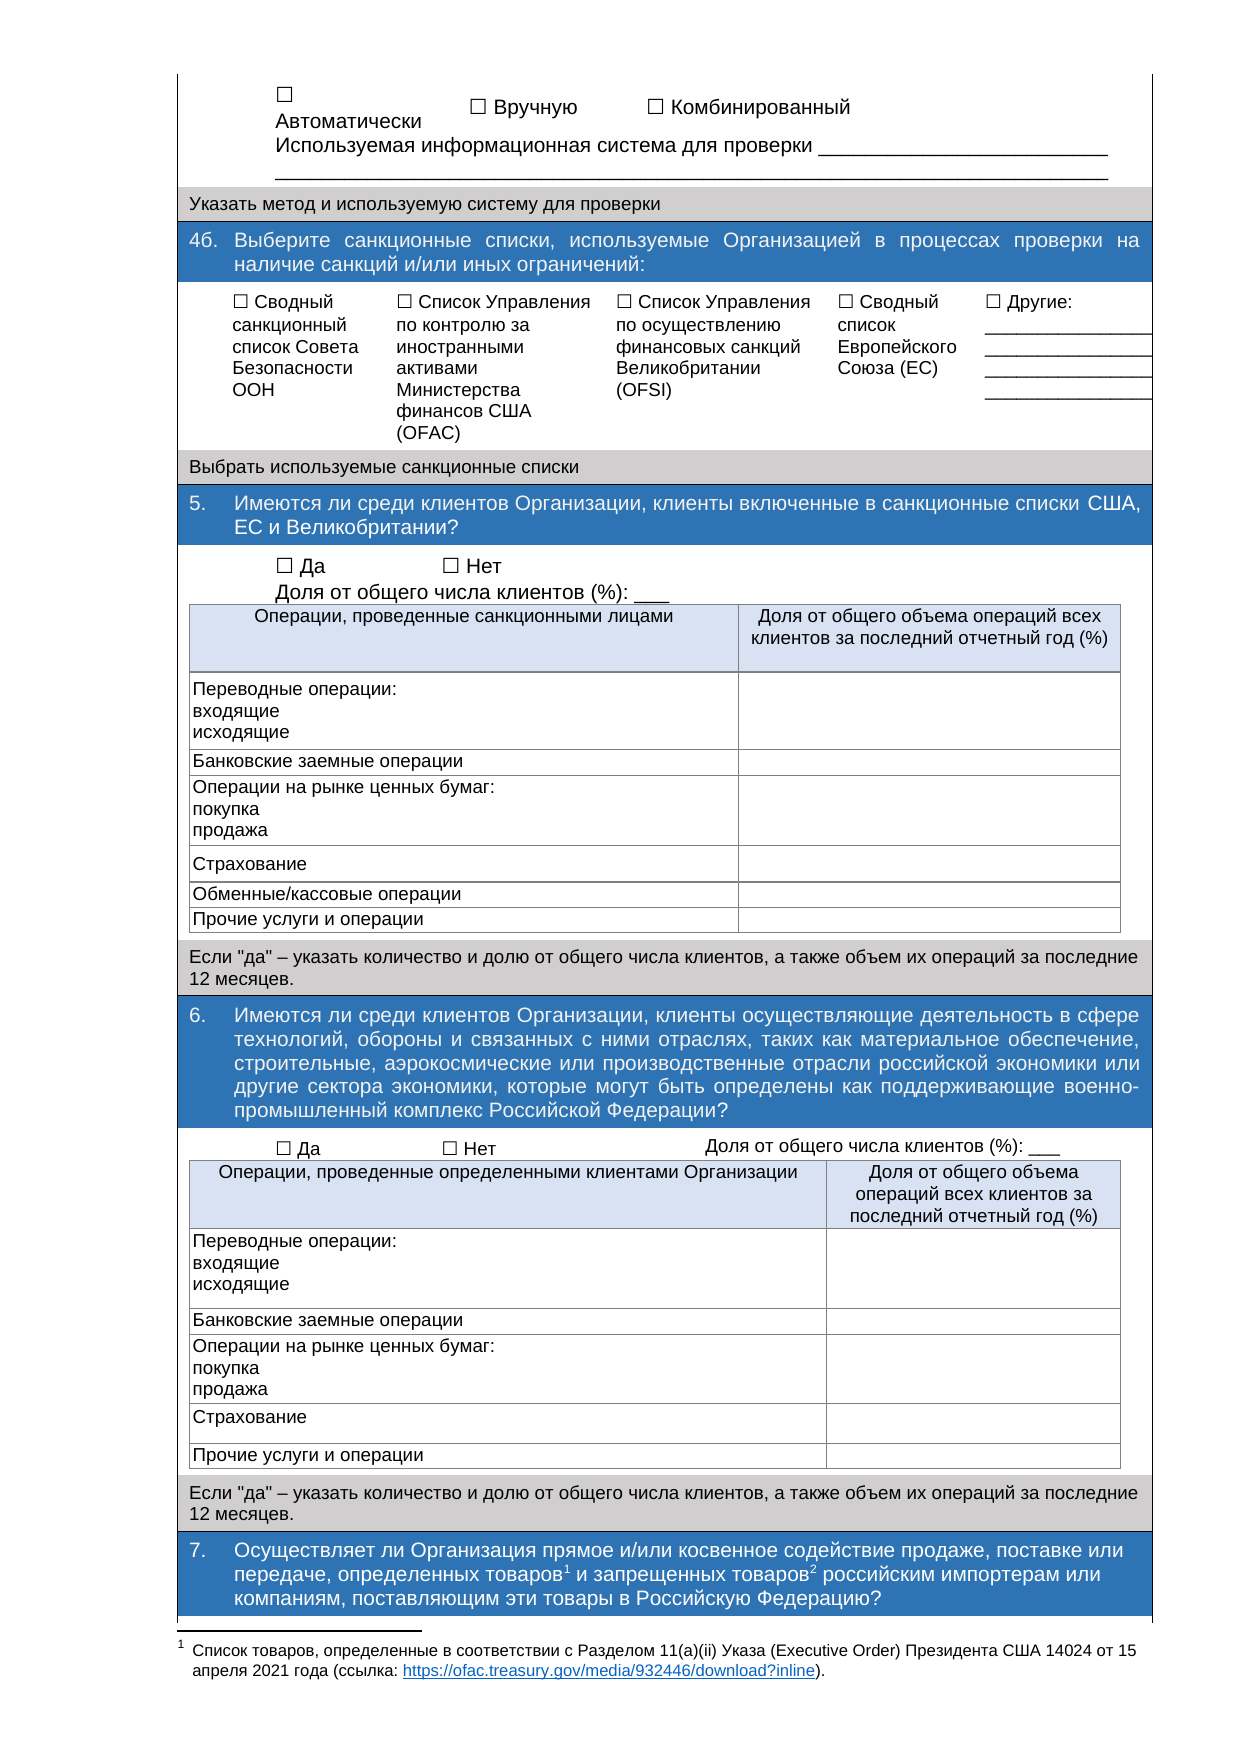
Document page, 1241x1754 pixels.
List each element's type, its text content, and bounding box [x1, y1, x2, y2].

table_cell [178, 552, 1152, 933]
table_cell Выбрать используемые санкционные списки [178, 450, 1152, 484]
table_cell Если "да" – указать количество и долю от общего числа клиентов, а также объем их операций за последние 12 месяцев. [178, 940, 1152, 995]
table_cell Указать метод и используемую систему для проверки [178, 187, 1152, 221]
table_cell [178, 289, 1152, 443]
table_cell [178, 80, 1152, 181]
table_cell 7. Осуществляет ли Организация прямое и/или косвенное содействие продаже, поставке или передаче, определенных товаров и запрещенных товаров российским импортерам или компаниям, поставляющим эти товары в Российскую Федерацию? [178, 1532, 1152, 1616]
table_cell Если "да" – указать количество и долю от общего числа клиентов, а также объем их операций за последние 12 месяцев. [178, 1475, 1152, 1531]
table_cell 4б. Выберите санкционные списки, используемые Организацией в процессах проверки на наличие санкций и/или иных ограничений: [178, 222, 1152, 282]
table_cell [178, 1135, 1152, 1469]
table_cell 6. Имеются ли среди клиентов Организации, клиенты осуществляющие деятельность в сфере технологий, обороны и связанных с ними отраслях, таких как материальное обеспечение, строительные, аэрокосмические или производственные отрасли российской экономики или другие сектора экономики, которые могут быть определены как поддерживающие военно-промышленный комплекс Российской Федерации? [178, 996, 1152, 1128]
table_cell 5. Имеются ли среди клиентов Организации, клиенты включенные в санкционные списки США, ЕС и Великобритании? [178, 485, 1152, 545]
